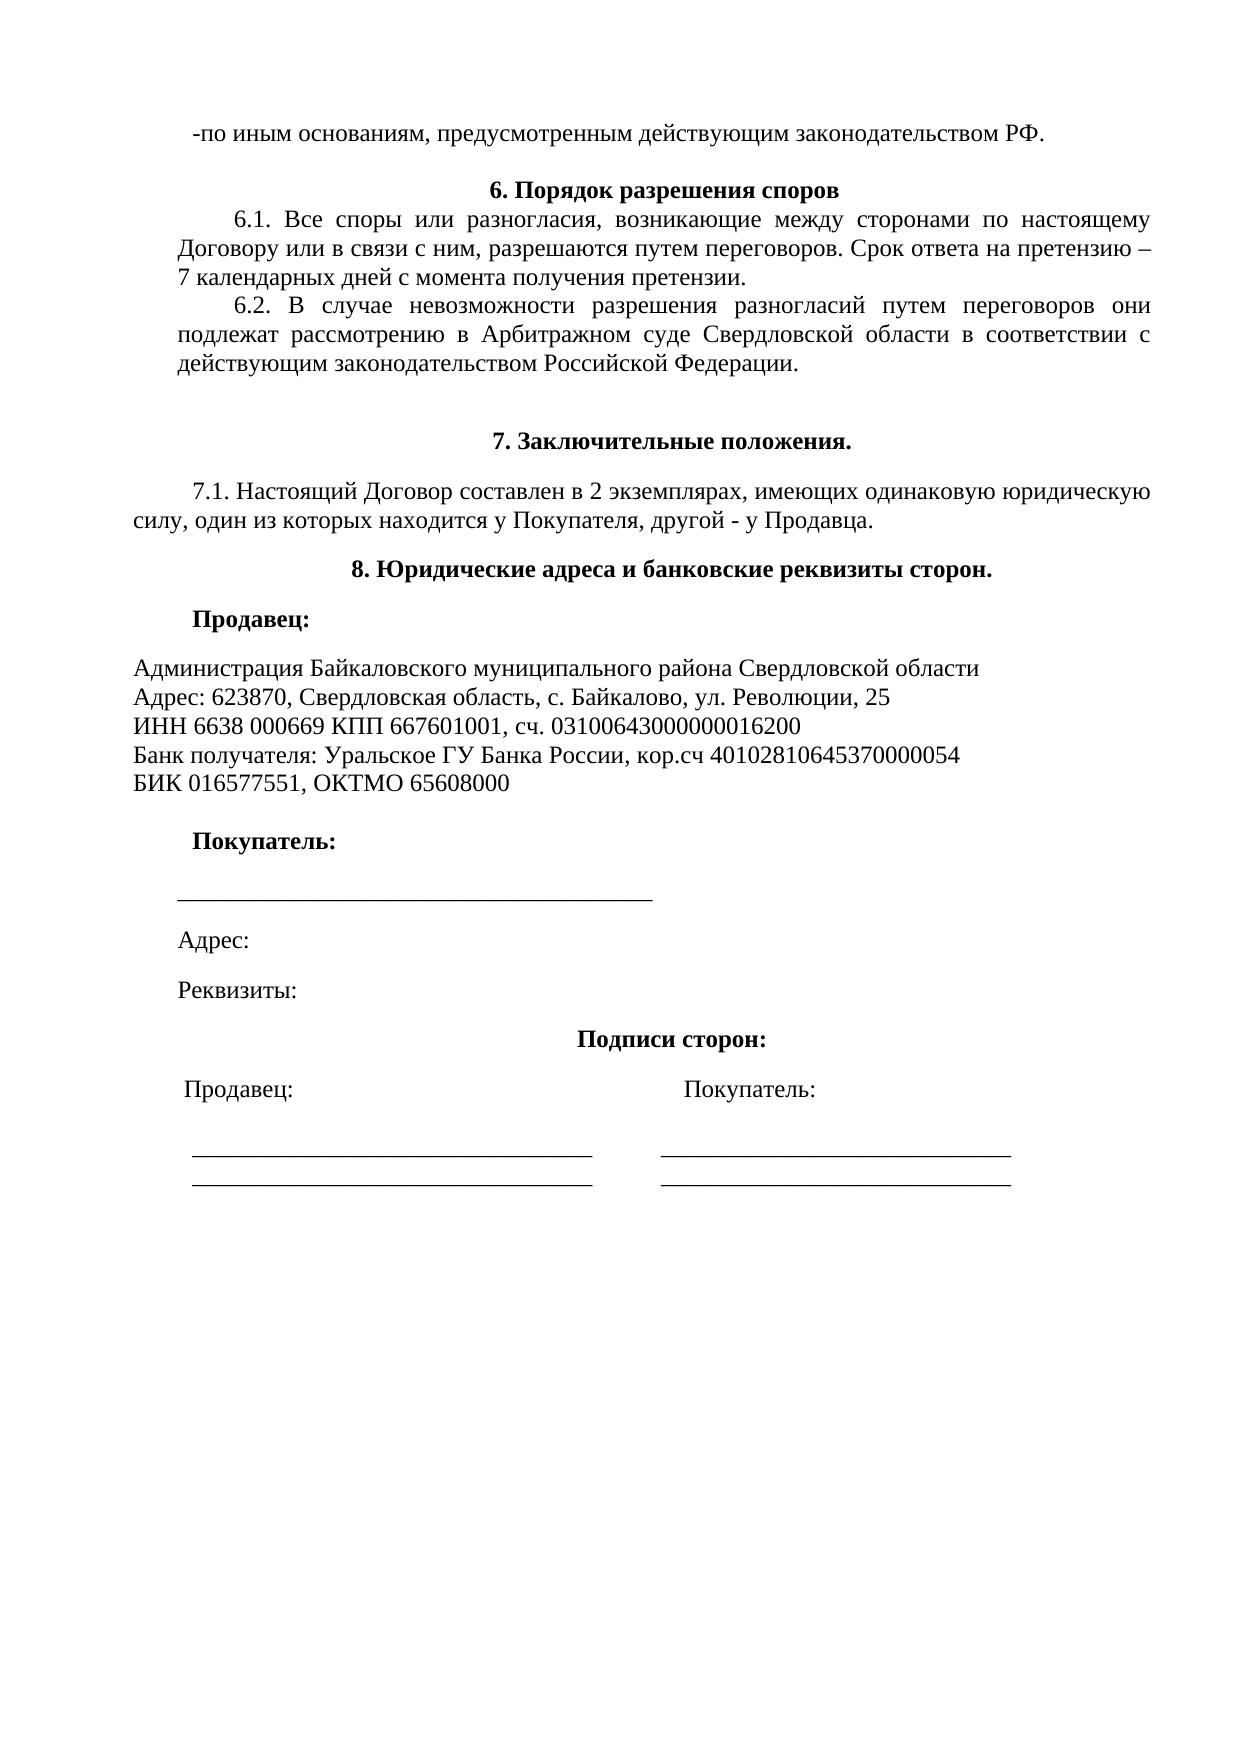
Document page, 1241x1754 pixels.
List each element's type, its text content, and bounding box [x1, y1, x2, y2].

text 7.1. Настоящий Договор составлен в 2 экземплярах, имеющих одинаковую юридическую силу, один из которых находится у Покупателя, другой - у Продавца. [133, 476, 1152, 533]
text Банк получателя: Уральское ГУ Банка России, кор.сч 40102810645370000054 [133, 740, 1152, 768]
text Адрес: [177, 925, 1152, 954]
text ______________________________________ [177, 876, 1152, 904]
text Реквизиты: [177, 975, 1152, 1003]
text ________________________________ ____________________________ [133, 1131, 1152, 1160]
text Администрация Байкаловского муниципального района Свердловской области [133, 653, 1152, 682]
text -по иным основаниям, предусмотренным действующим законодательством РФ. [133, 118, 1152, 147]
text ________________________________ ____________________________ [133, 1160, 1152, 1189]
text Подписи сторон: [133, 1024, 1152, 1053]
text 7. Заключительные положения. [133, 426, 1152, 455]
text БИК 016577551, ОКТМО 65608000 [133, 768, 1152, 797]
text Продавец: Покупатель: [177, 1074, 1152, 1103]
text 6.2. В случае невозможности разрешения разногласий путем переговоров они подлежат рассмотрению в Арбитражном суде Свердловской области в соответствии с действующим законодательством Российской Федерации. [177, 291, 1152, 377]
text ИНН 6638 000669 КПП 667601001, сч. 03100643000000016200 [133, 711, 1152, 740]
text Покупатель: [133, 826, 1152, 855]
text Адрес: 623870, Свердловская область, с. Байкалово, ул. Революции, 25 [133, 682, 1152, 711]
text 6. Порядок разрешения споров [177, 176, 1152, 204]
text 8. Юридические адреса и банковские реквизиты сторон. [133, 554, 1152, 583]
text 6.1. Все споры или разногласия, возникающие между сторонами по настоящему Договору или в связи с ним, разрешаются путем переговоров. Срок ответа на претензию – 7 календарных дней с момента получения претензии. [177, 204, 1152, 291]
text Продавец: [133, 604, 1152, 633]
